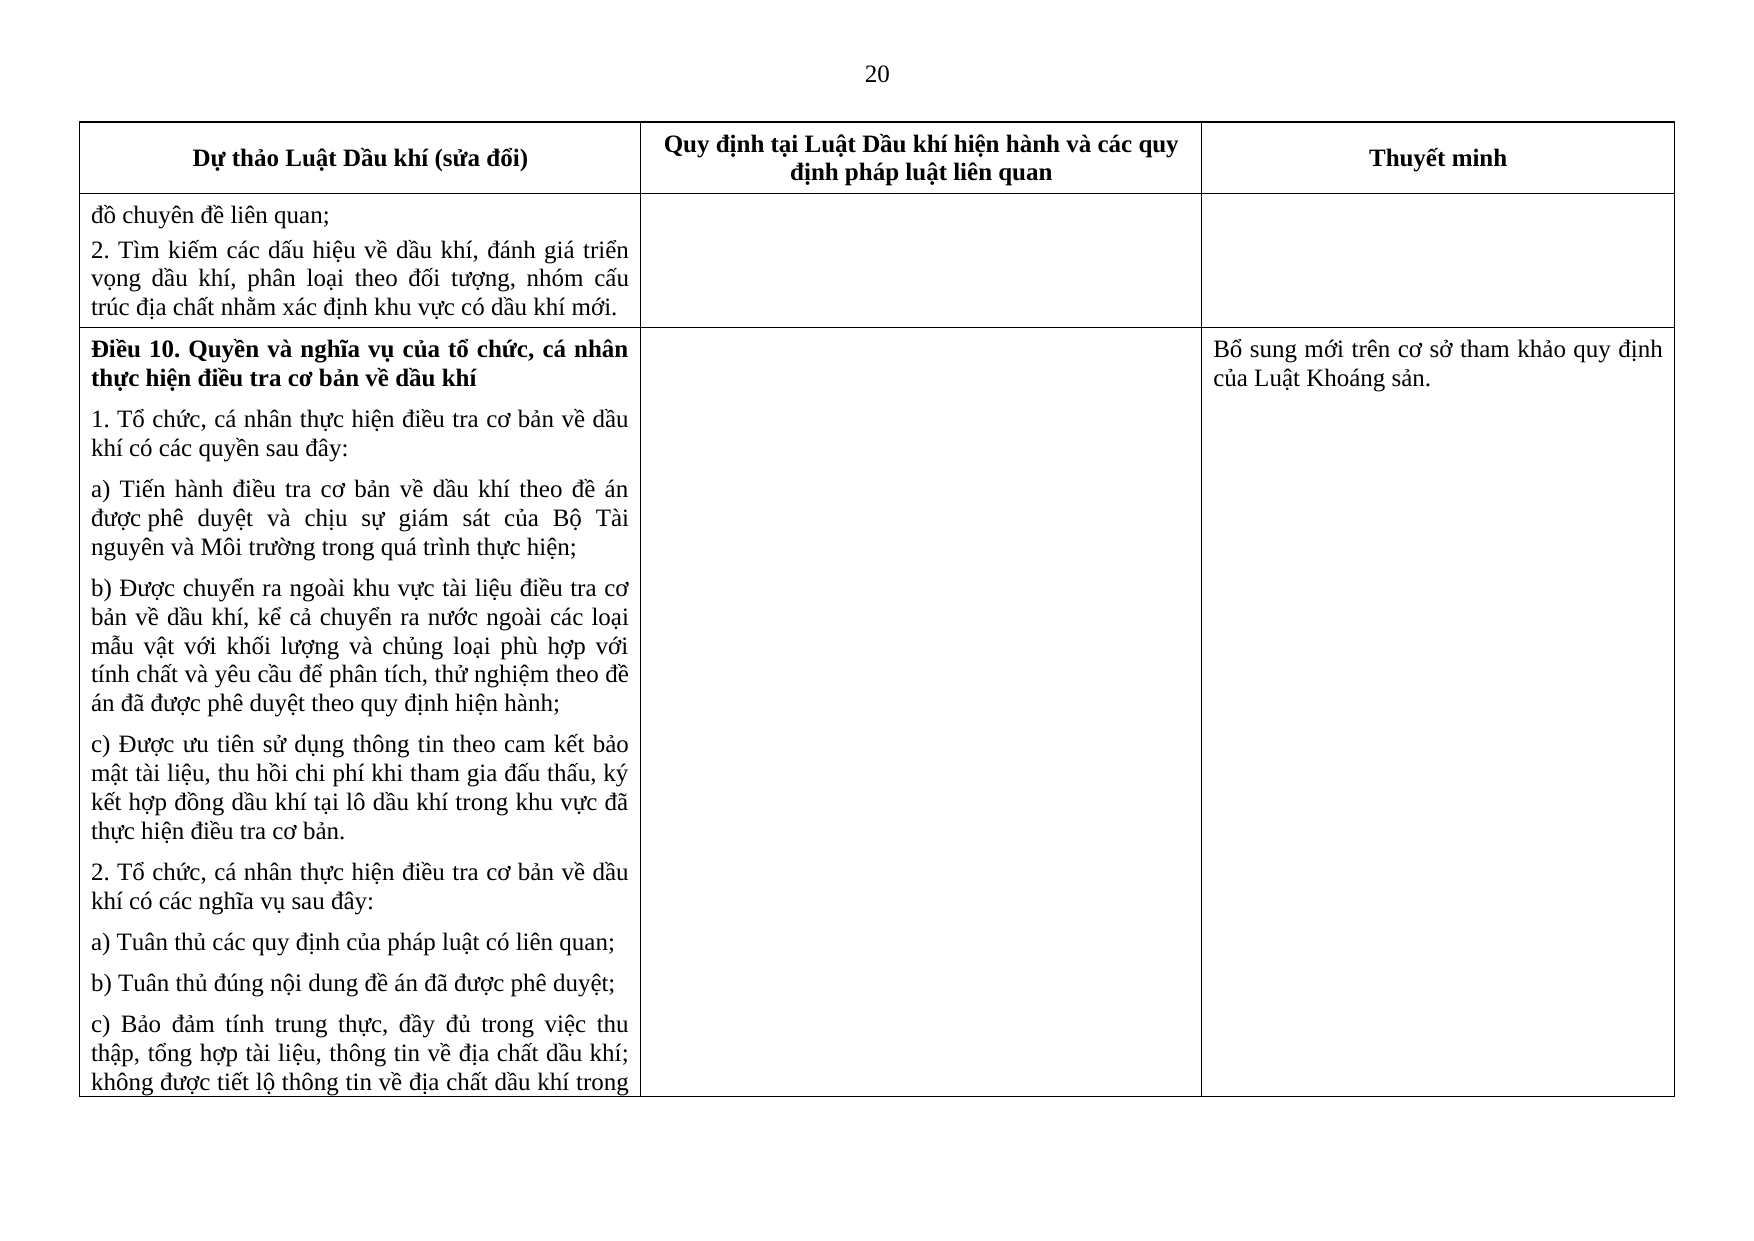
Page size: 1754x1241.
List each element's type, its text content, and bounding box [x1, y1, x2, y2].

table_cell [1202, 194, 1674, 327]
table_header Dự thảo Luật Dầu khí (sửa đổi) [80, 123, 640, 192]
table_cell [1202, 328, 1674, 1096]
table_header Quy định tại Luật Dầu khí hiện hành và các quy định pháp luật liên quan [641, 123, 1201, 192]
table_cell [641, 328, 1201, 1096]
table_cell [80, 328, 640, 1096]
table_cell [641, 194, 1201, 327]
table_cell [80, 194, 640, 327]
table_header Thuyết minh [1202, 123, 1674, 192]
